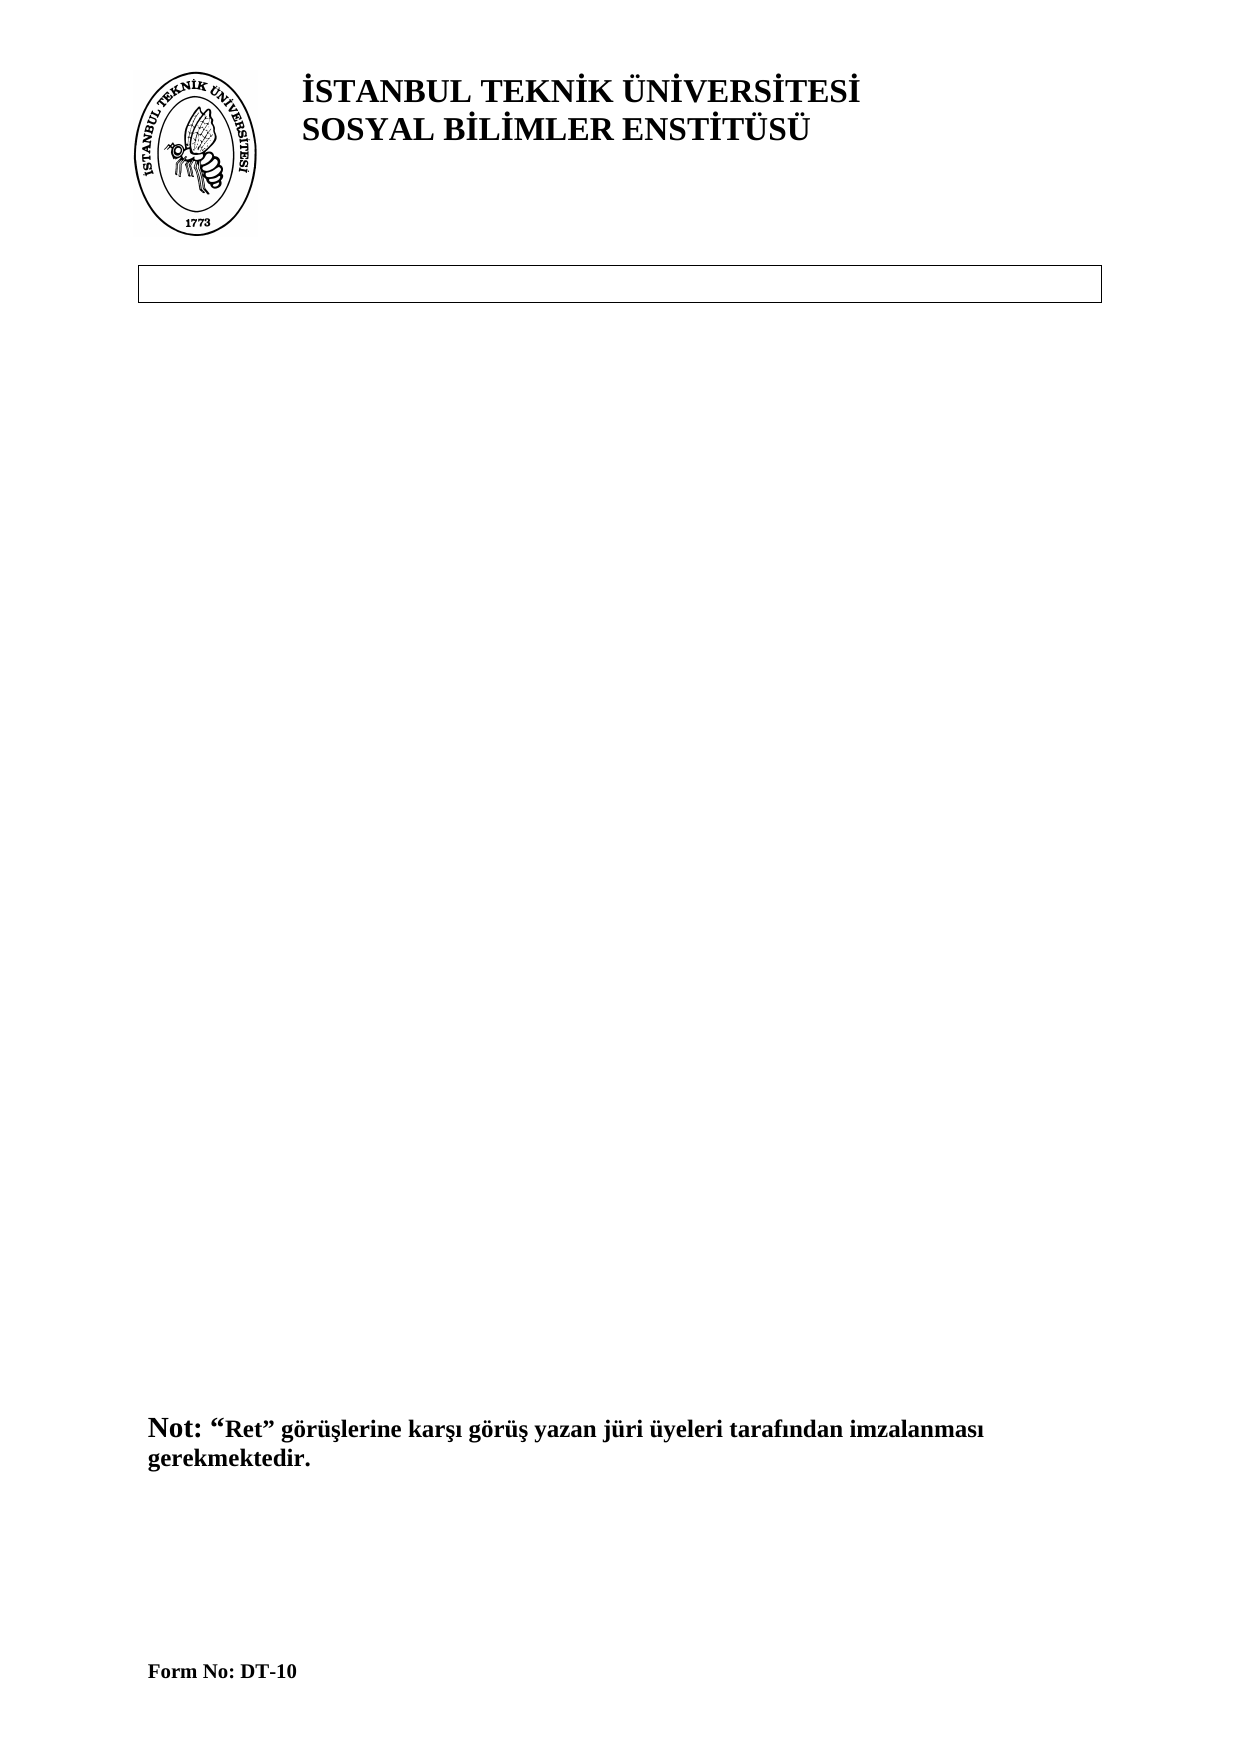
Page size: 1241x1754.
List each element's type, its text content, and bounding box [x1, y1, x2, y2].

picture [132, 70, 258, 237]
text Not: “Ret” görüşlerine karşı görüş yazan jüri üyeleri tarafından imzalanması gerekmektedir. [148, 1410, 1092, 1472]
